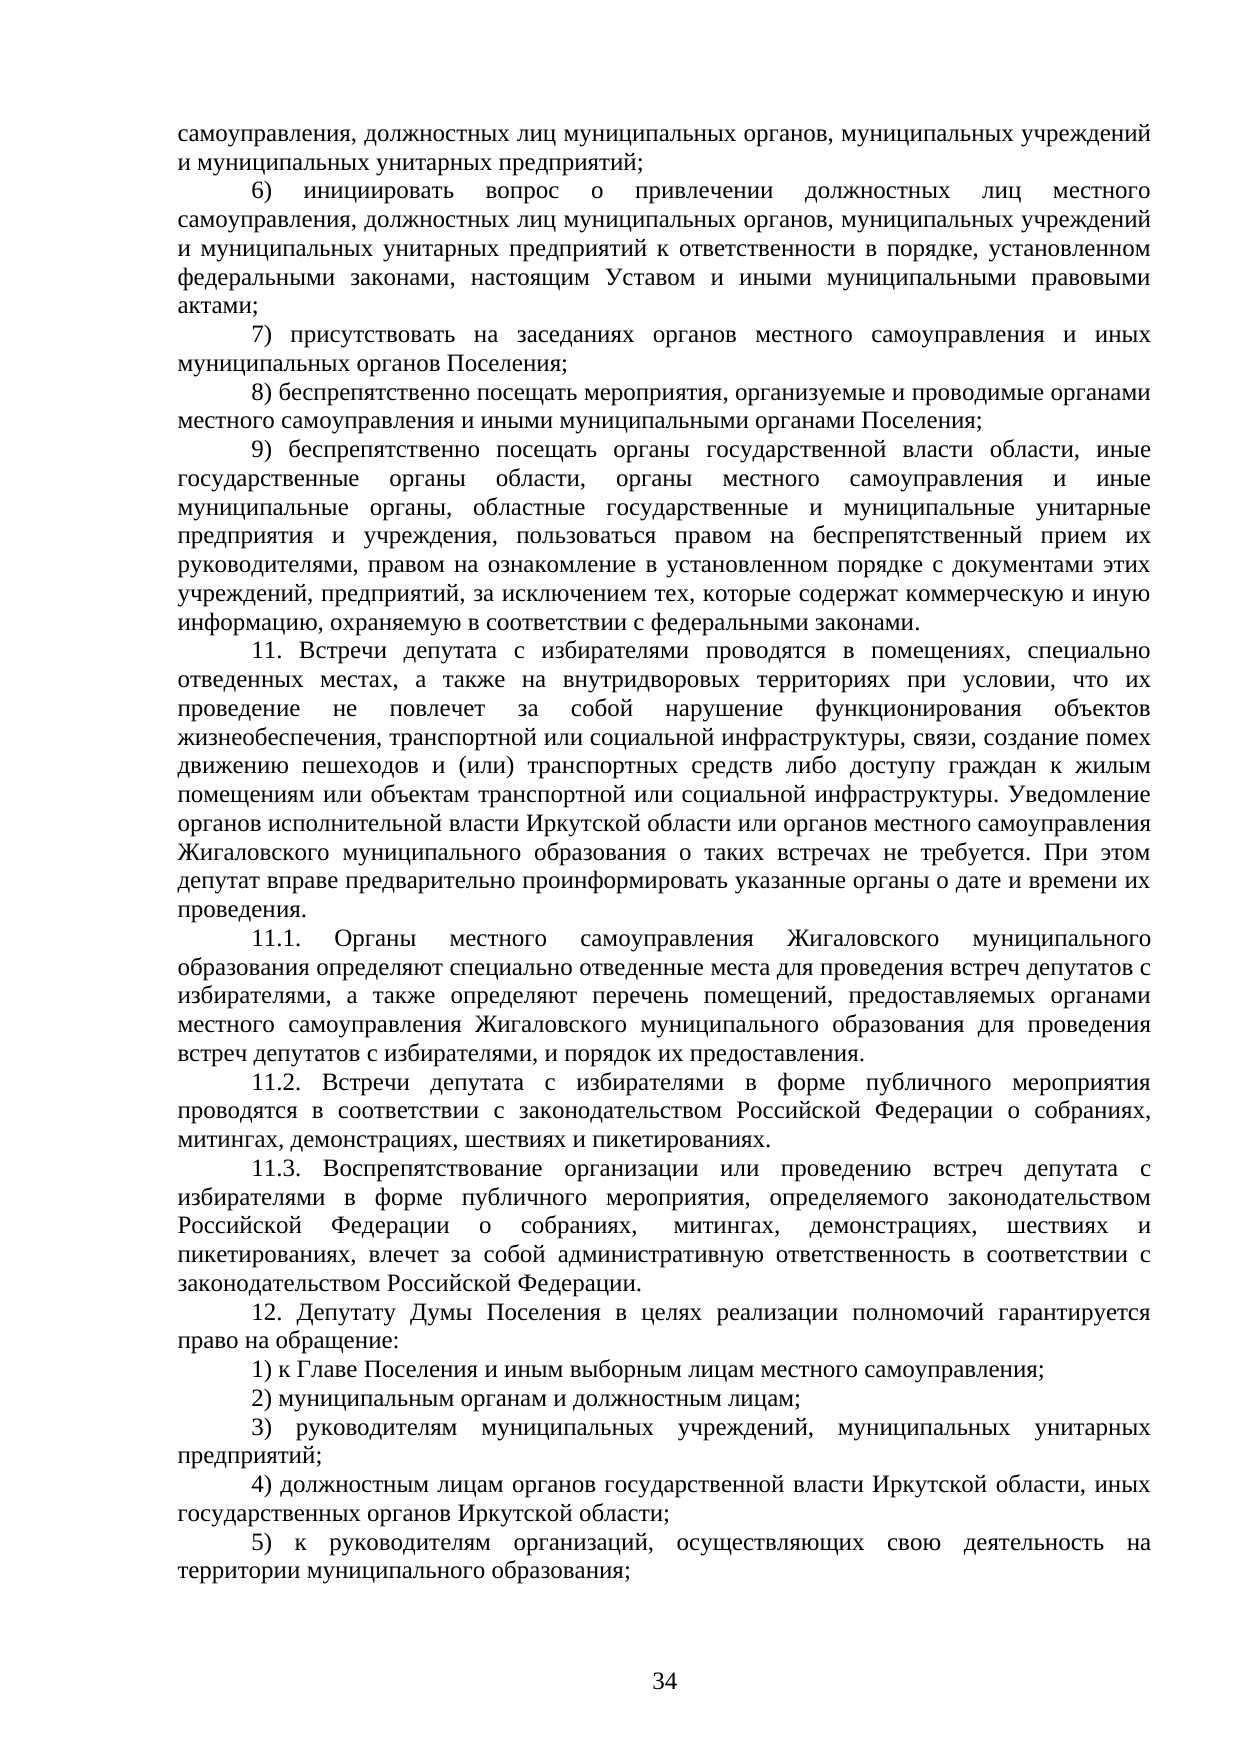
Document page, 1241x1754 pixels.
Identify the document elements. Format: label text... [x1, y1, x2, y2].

text 2) муниципальным органам и должностным лицам; [177, 1383, 1152, 1412]
text 5) к руководителям организаций, осуществляющих свою деятельность на территории муниципального образования; [177, 1527, 1152, 1584]
text 4) должностным лицам органов государственной власти Иркутской области, иных государственных органов Иркутской области; [177, 1469, 1152, 1527]
text 9) беспрепятственно посещать органы государственной власти области, иные государственные органы области, органы местного самоуправления и иные муниципальные органы, областные государственные и муниципальные унитарные предприятия и учреждения, пользоваться правом на беспрепятственный прием их руководителями, правом на ознакомление в установленном порядке с документами этих учреждений, предприятий, за исключением тех, которые содержат коммерческую и иную информацию, охраняемую в соответствии с федеральными законами. [177, 434, 1152, 636]
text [177, 118, 1152, 176]
text 7) присутствовать на заседаниях органов местного самоуправления и иных муниципальных органов Поселения; [177, 319, 1152, 377]
text 11.3. Воспрепятствование организации или проведению встреч депутата с избирателями в форме публичного мероприятия, определяемого законодательством Российской Федерации о собраниях, митингах, демонстрациях, шествиях и пикетированиях, влечет за собой административную ответственность в соответствии с законодательством Российской Федерации. [177, 1153, 1152, 1297]
text 1) к Главе Поселения и иным выборным лицам местного самоуправления; [177, 1354, 1152, 1383]
text 11. Встречи депутата с избирателями проводятся в помещениях, специально отведенных местах, а также на внутридворовых территориях при условии, что их проведение не повлечет за собой нарушение функционирования объектов жизнеобеспечения, транспортной или социальной инфраструктуры, связи, создание помех движению пешеходов и (или) транспортных средств либо доступу граждан к жилым помещениям или объектам транспортной или социальной инфраструктуры. Уведомление органов исполнительной власти Иркутской области или органов местного самоуправления Жигаловского муниципального образования о таких встречах не требуется. При этом депутат вправе предварительно проинформировать указанные органы о дате и времени их проведения. [177, 636, 1152, 923]
text 3) руководителям муниципальных учреждений, муниципальных унитарных предприятий; [177, 1412, 1152, 1469]
text 6) инициировать вопрос о привлечении должностных лиц местного самоуправления, должностных лиц муниципальных органов, муниципальных учреждений и муниципальных унитарных предприятий к ответственности в порядке, установленном федеральными законами, настоящим Уставом и иными муниципальными правовыми актами; [177, 176, 1152, 319]
text 12. Депутату Думы Поселения в целях реализации полномочий гарантируется право на обращение: [177, 1297, 1152, 1354]
text 8) беспрепятственно посещать мероприятия, организуемые и проводимые органами местного самоуправления и иными муниципальными органами Поселения; [177, 377, 1152, 434]
text 11.2. Встречи депутата с избирателями в форме публичного мероприятия проводятся в соответствии с законодательством Российской Федерации о собраниях, митингах, демонстрациях, шествиях и пикетированиях. [177, 1067, 1152, 1153]
text 11.1. Органы местного самоуправления Жигаловского муниципального образования определяют специально отведенные места для проведения встреч депутатов с избирателями, а также определяют перечень помещений, предоставляемых органами местного самоуправления Жигаловского муниципального образования для проведения встреч депутатов с избирателями, и порядок их предоставления. [177, 923, 1152, 1067]
